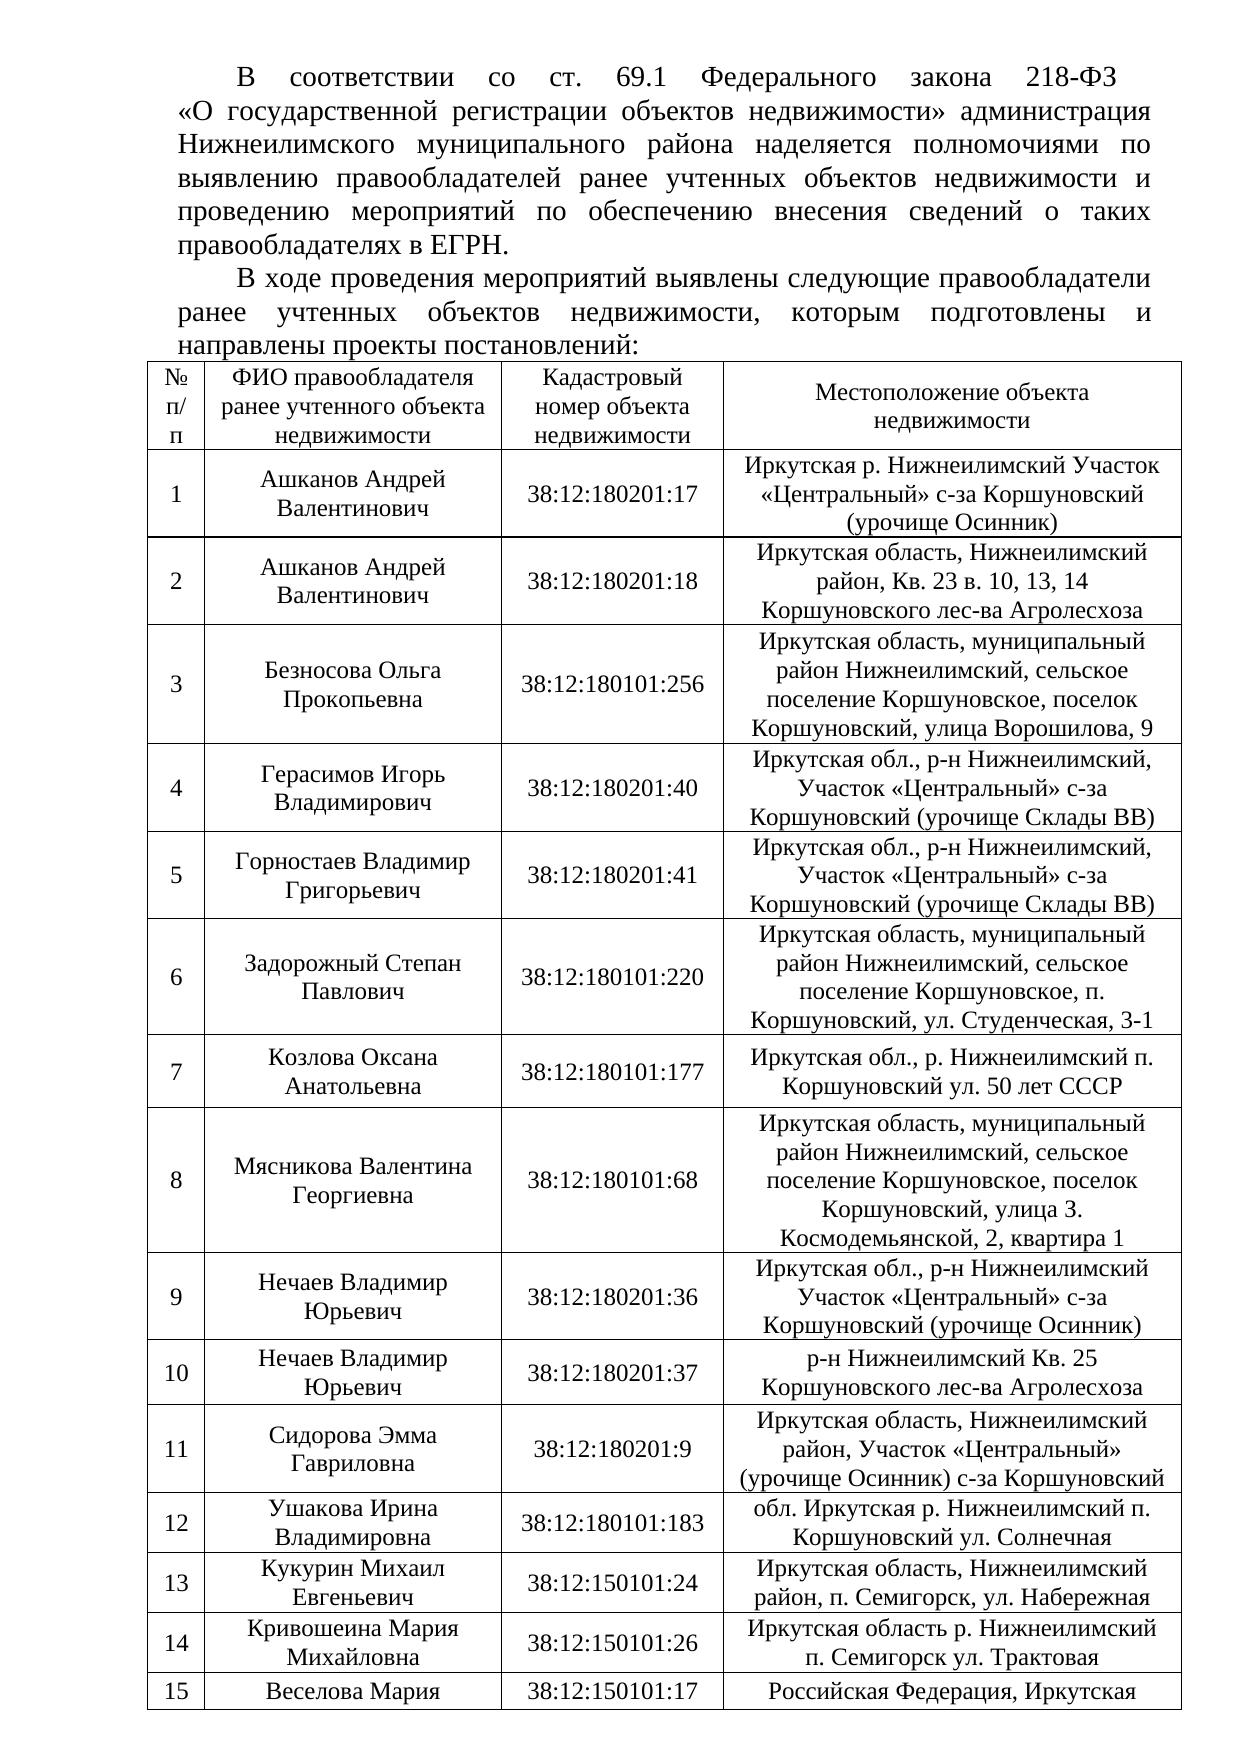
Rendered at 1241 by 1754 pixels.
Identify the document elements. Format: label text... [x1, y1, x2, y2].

table_cell Иркутская область, муниципальный район Нижнеилимский, сельское поселение Коршуновское, поселок Коршуновский, улица Ворошилова, 9 [724, 625, 1181, 743]
table_cell 38:12:150101:17 [502, 1673, 723, 1708]
table_cell 38:12:180201:41 [502, 832, 723, 918]
table_cell 12 [148, 1493, 204, 1552]
table_cell 11 [148, 1405, 204, 1492]
table_cell Иркутская область, Нижнеилимский район, Участок «Центральный» (урочище Осинник) с-за Коршуновский [724, 1405, 1181, 1492]
table_cell обл. Иркутская р. Нижнеилимский п. Коршуновский ул. Солнечная [724, 1493, 1181, 1552]
table_cell Нечаев Владимир Юрьевич [205, 1253, 501, 1339]
table_cell Иркутская р. Нижнеилимский Участок «Центральный» с-за Коршуновский (урочище Осинник) [724, 450, 1181, 536]
table_cell 38:12:180201:37 [502, 1340, 723, 1404]
table_cell Иркутская область, муниципальный район Нижнеилимский, сельское поселение Коршуновское, поселок Коршуновский, улица З. Космодемьянской, 2, квартира 1 [724, 1108, 1181, 1252]
table_cell 38:12:180201:36 [502, 1253, 723, 1339]
table_cell Задорожный Степан Павлович [205, 919, 501, 1034]
table_cell Нечаев Владимир Юрьевич [205, 1340, 501, 1404]
table_cell Иркутская обл., р-н Нижнеилимский, Участок «Центральный» с-за Коршуновский (урочище Склады ВВ) [724, 832, 1181, 918]
table_header Местоположение объекта недвижимости [724, 362, 1181, 449]
table_cell Мясникова Валентина Георгиевна [205, 1108, 501, 1252]
table_cell Сидорова Эмма Гавриловна [205, 1405, 501, 1492]
table_cell 38:12:180101:177 [502, 1035, 723, 1107]
table_cell 6 [148, 919, 204, 1034]
table_cell 38:12:180201:18 [502, 538, 723, 624]
text В соответствии со ст. 69.1 Федерального закона 218-ФЗ «О государственной регистрации объектов недвижимости» администрация Нижнеилимского муниципального района наделяется полномочиями по выявлению правообладателей ранее учтенных объектов недвижимости и проведению мероприятий по обеспечению внесения сведений о таких правообладателях в ЕГРН. [177, 59, 1152, 260]
table_cell 10 [148, 1340, 204, 1404]
table_cell 5 [148, 832, 204, 918]
table_cell Ашканов Андрей Валентинович [205, 538, 501, 624]
table_cell 2 [148, 538, 204, 624]
table_cell 9 [148, 1253, 204, 1339]
table_cell 13 [148, 1553, 204, 1612]
table_cell р-н Нижнеилимский Кв. 25 Коршуновского лес-ва Агролесхоза [724, 1340, 1181, 1404]
table_cell 38:12:180201:17 [502, 450, 723, 536]
table_cell Безносова Ольга Прокопьевна [205, 625, 501, 743]
table_cell Горностаев Владимир Григорьевич [205, 832, 501, 918]
table_cell 8 [148, 1108, 204, 1252]
table_header № п/п [148, 362, 204, 449]
table_cell Иркутская область р. Нижнеилимский п. Семигорск ул. Трактовая [724, 1613, 1181, 1672]
table_cell 3 [148, 625, 204, 743]
table_header Кадастровый номер объекта недвижимости [502, 362, 723, 449]
table_cell Иркутская область, муниципальный район Нижнеилимский, сельское поселение Коршуновское, п. Коршуновский, ул. Студенческая, 3-1 [724, 919, 1181, 1034]
table_cell Кривошеина Мария Михайловна [205, 1613, 501, 1672]
text В ходе проведения мероприятий выявлены следующие правообладатели ранее учтенных объектов недвижимости, которым подготовлены и направлены проекты постановлений: [177, 260, 1152, 361]
table_cell 15 [148, 1673, 204, 1708]
table_cell 38:12:180201:9 [502, 1405, 723, 1492]
table_cell Иркутская обл., р-н Нижнеилимский Участок «Центральный» с-за Коршуновский (урочище Осинник) [724, 1253, 1181, 1339]
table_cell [205, 1673, 501, 1708]
table_cell Иркутская обл., р-н Нижнеилимский, Участок «Центральный» с-за Коршуновский (урочище Склады ВВ) [724, 744, 1181, 831]
table_cell Герасимов Игорь Владимирович [205, 744, 501, 831]
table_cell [724, 1673, 1181, 1708]
table_cell Иркутская обл., р. Нижнеилимский п. Коршуновский ул. 50 лет СССР [724, 1035, 1181, 1107]
table_cell 38:12:150101:26 [502, 1613, 723, 1672]
table_cell 38:12:180101:256 [502, 625, 723, 743]
table_cell Иркутская область, Нижнеилимский район, Кв. 23 в. 10, 13, 14 Коршуновского лес-ва Агролесхоза [724, 538, 1181, 624]
table_cell Иркутская область, Нижнеилимский район, п. Семигорск, ул. Набережная [724, 1553, 1181, 1612]
table_cell 4 [148, 744, 204, 831]
table_cell Ушакова Ирина Владимировна [205, 1493, 501, 1552]
table_cell 38:12:180101:220 [502, 919, 723, 1034]
table_header ФИО правообладателя ранее учтенного объекта недвижимости [205, 362, 501, 449]
table_cell Козлова Оксана Анатольевна [205, 1035, 501, 1107]
table_cell 38:12:180101:68 [502, 1108, 723, 1252]
table_cell Ашканов Андрей Валентинович [205, 450, 501, 536]
table_cell Кукурин Михаил Евгеньевич [205, 1553, 501, 1612]
table_cell 7 [148, 1035, 204, 1107]
table_cell 38:12:150101:24 [502, 1553, 723, 1612]
table_cell 38:12:180201:40 [502, 744, 723, 831]
table_cell 14 [148, 1613, 204, 1672]
table_cell 38:12:180101:183 [502, 1493, 723, 1552]
table_cell 1 [148, 450, 204, 536]
